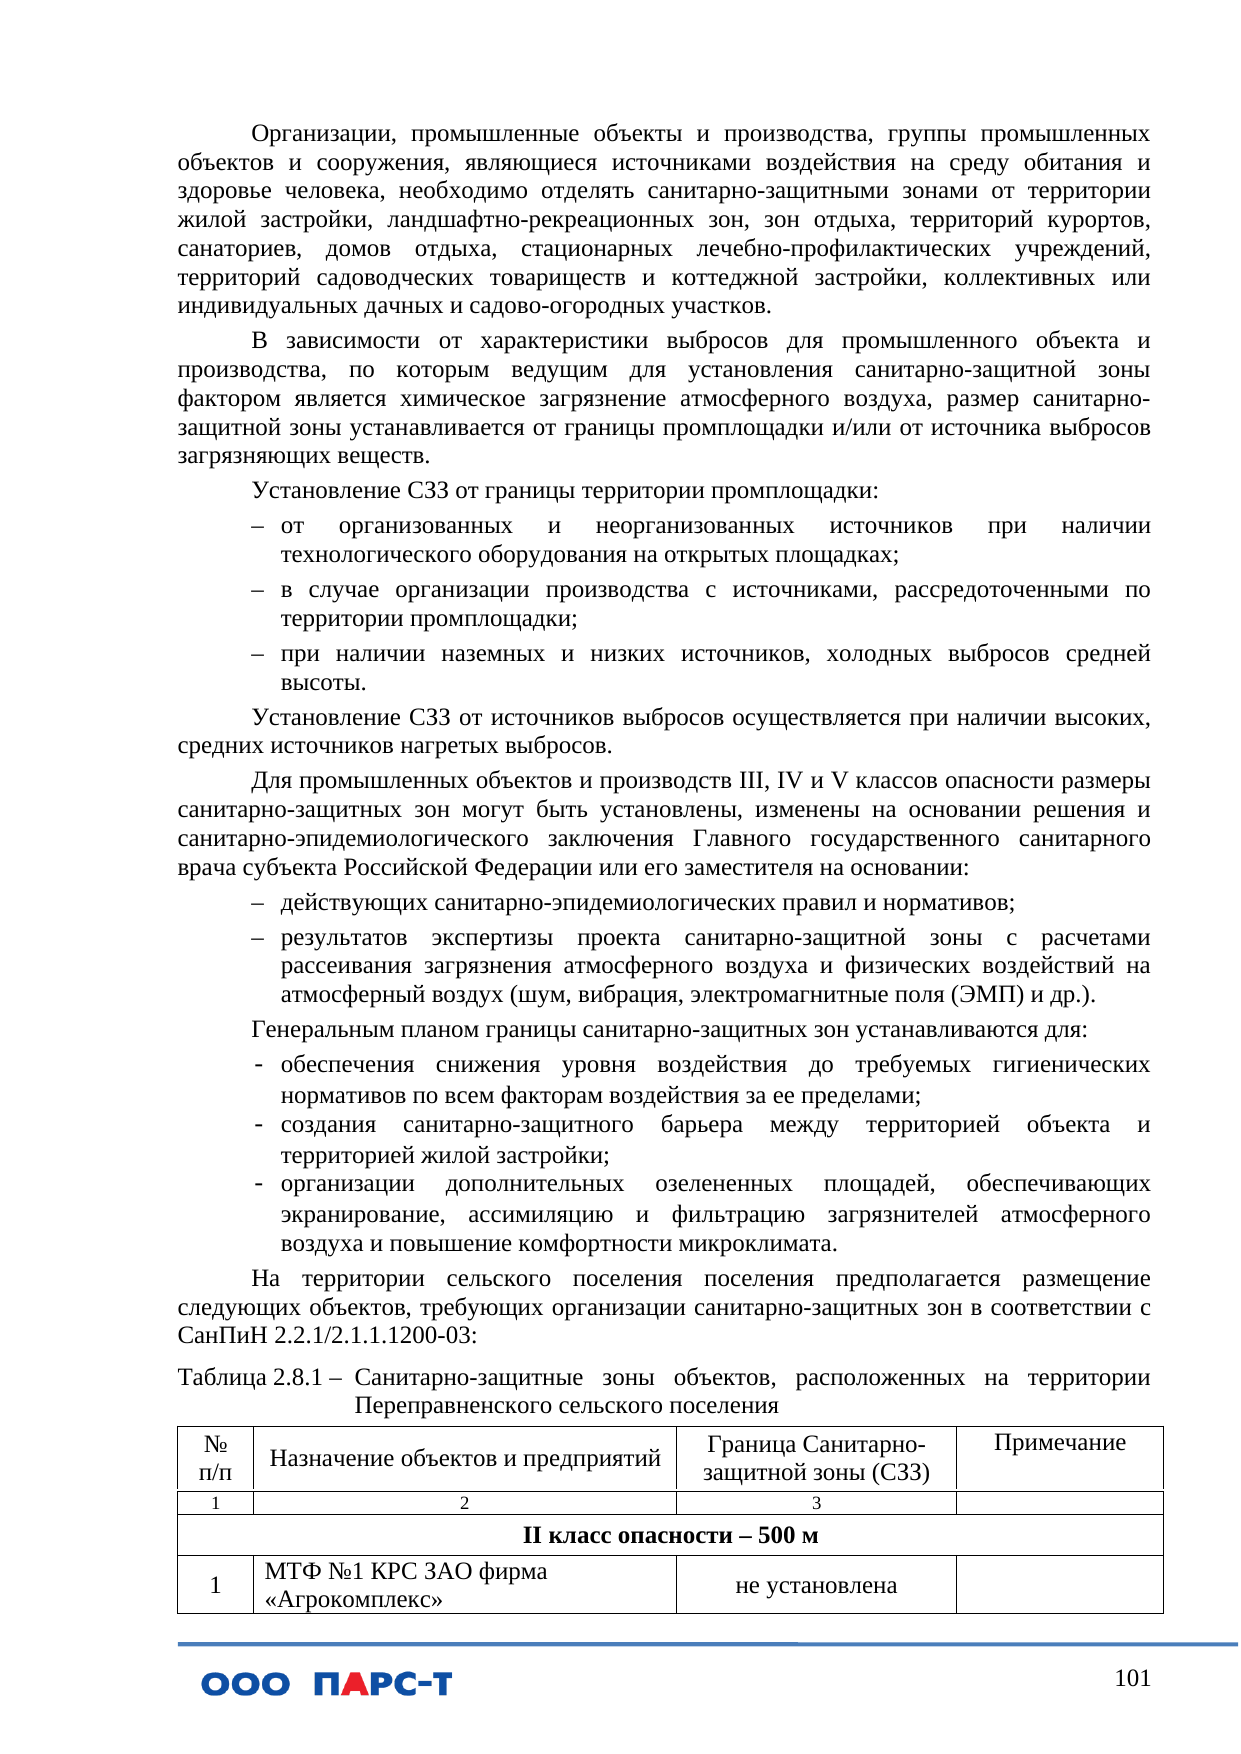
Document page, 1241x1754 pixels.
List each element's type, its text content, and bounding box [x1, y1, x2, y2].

text Таблица 2.8.1 – Санитарно-защитные зоны объектов, расположенных на территории Переправненского сельского поселения [177, 1362, 1152, 1419]
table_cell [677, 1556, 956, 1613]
text Для промышленных объектов и производств III, IV и V классов опасности размеры санитарно-защитных зон могут быть установлены, изменены на основании решения и санитарно-эпидемиологического заключения Главного государственного санитарного врача субъекта Российской Федерации или его заместителя на основании: [177, 766, 1152, 881]
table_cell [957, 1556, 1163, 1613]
picture [200, 1671, 453, 1696]
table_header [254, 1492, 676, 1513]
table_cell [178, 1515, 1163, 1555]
list создания санитарно-защитного барьера между территорией объекта и территорией жилой застройки; [251, 1109, 1152, 1168]
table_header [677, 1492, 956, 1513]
text На территории сельского поселения поселения предполагается размещение следующих объектов, требующих организации санитарно-защитных зон в соответствии с СанПиН 2.2.1/2.1.1.1200-03: [177, 1263, 1152, 1349]
text – действующих санитарно-эпидемиологических правил и нормативов; [251, 887, 1152, 916]
text Установление СЗЗ от границы территории промплощадки: [177, 476, 1152, 504]
text – в случае организации производства с источниками, рассредоточенными по территории промплощадки; [251, 574, 1152, 632]
text Генеральным планом границы санитарно-защитных зон устанавливаются для: [177, 1014, 1152, 1043]
list обеспечения снижения уровня воздействия до требуемых гигиенических нормативов по всем факторам воздействия за ее пределами; [251, 1049, 1152, 1109]
list организации дополнительных озелененных площадей, обеспечивающих экранирование, ассимиляцию и фильтрацию загрязнителей атмосферного воздуха и повышение комфортности микроклимата. [251, 1168, 1152, 1257]
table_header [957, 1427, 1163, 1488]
text В зависимости от характеристики выбросов для промышленного объекта и производства, по которым ведущим для установления санитарно-защитной зоны фактором является химическое загрязнение атмосферного воздуха, размер санитарно-защитной зоны устанавливается от границы промплощадки и/или от источника выбросов загрязняющих веществ. [177, 326, 1152, 469]
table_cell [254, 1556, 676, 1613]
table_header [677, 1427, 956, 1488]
text – от организованных и неорганизованных источников при наличии технологического оборудования на открытых площадках; [251, 511, 1152, 568]
text Организации, промышленные объекты и производства, группы промышленных объектов и сооружения, являющиеся источниками воздействия на среду обитания и здоровье человека, необходимо отделять санитарно-защитными зонами от территории жилой застройки, ландшафтно-рекреационных зон, зон отдыха, территорий курортов, санаториев, домов отдыха, стационарных лечебно-профилактических учреждений, территорий садоводческих товариществ и коттеджной застройки, коллективных или индивидуальных дачных и садово-огородных участков. [177, 118, 1152, 319]
text Установление СЗЗ от источников выбросов осуществляется при наличии высоких, средних источников нагретых выбросов. [177, 702, 1152, 759]
text – при наличии наземных и низких источников, холодных выбросов средней высоты. [251, 638, 1152, 696]
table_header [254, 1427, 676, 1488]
text – результатов экспертизы проекта санитарно-защитной зоны с расчетами рассеивания загрязнения атмосферного воздуха и физических воздействий на атмосферный воздух (шум, вибрация, электромагнитные поля (ЭМП) и др.). [251, 922, 1152, 1008]
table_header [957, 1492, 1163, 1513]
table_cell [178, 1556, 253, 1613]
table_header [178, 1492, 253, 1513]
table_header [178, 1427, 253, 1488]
